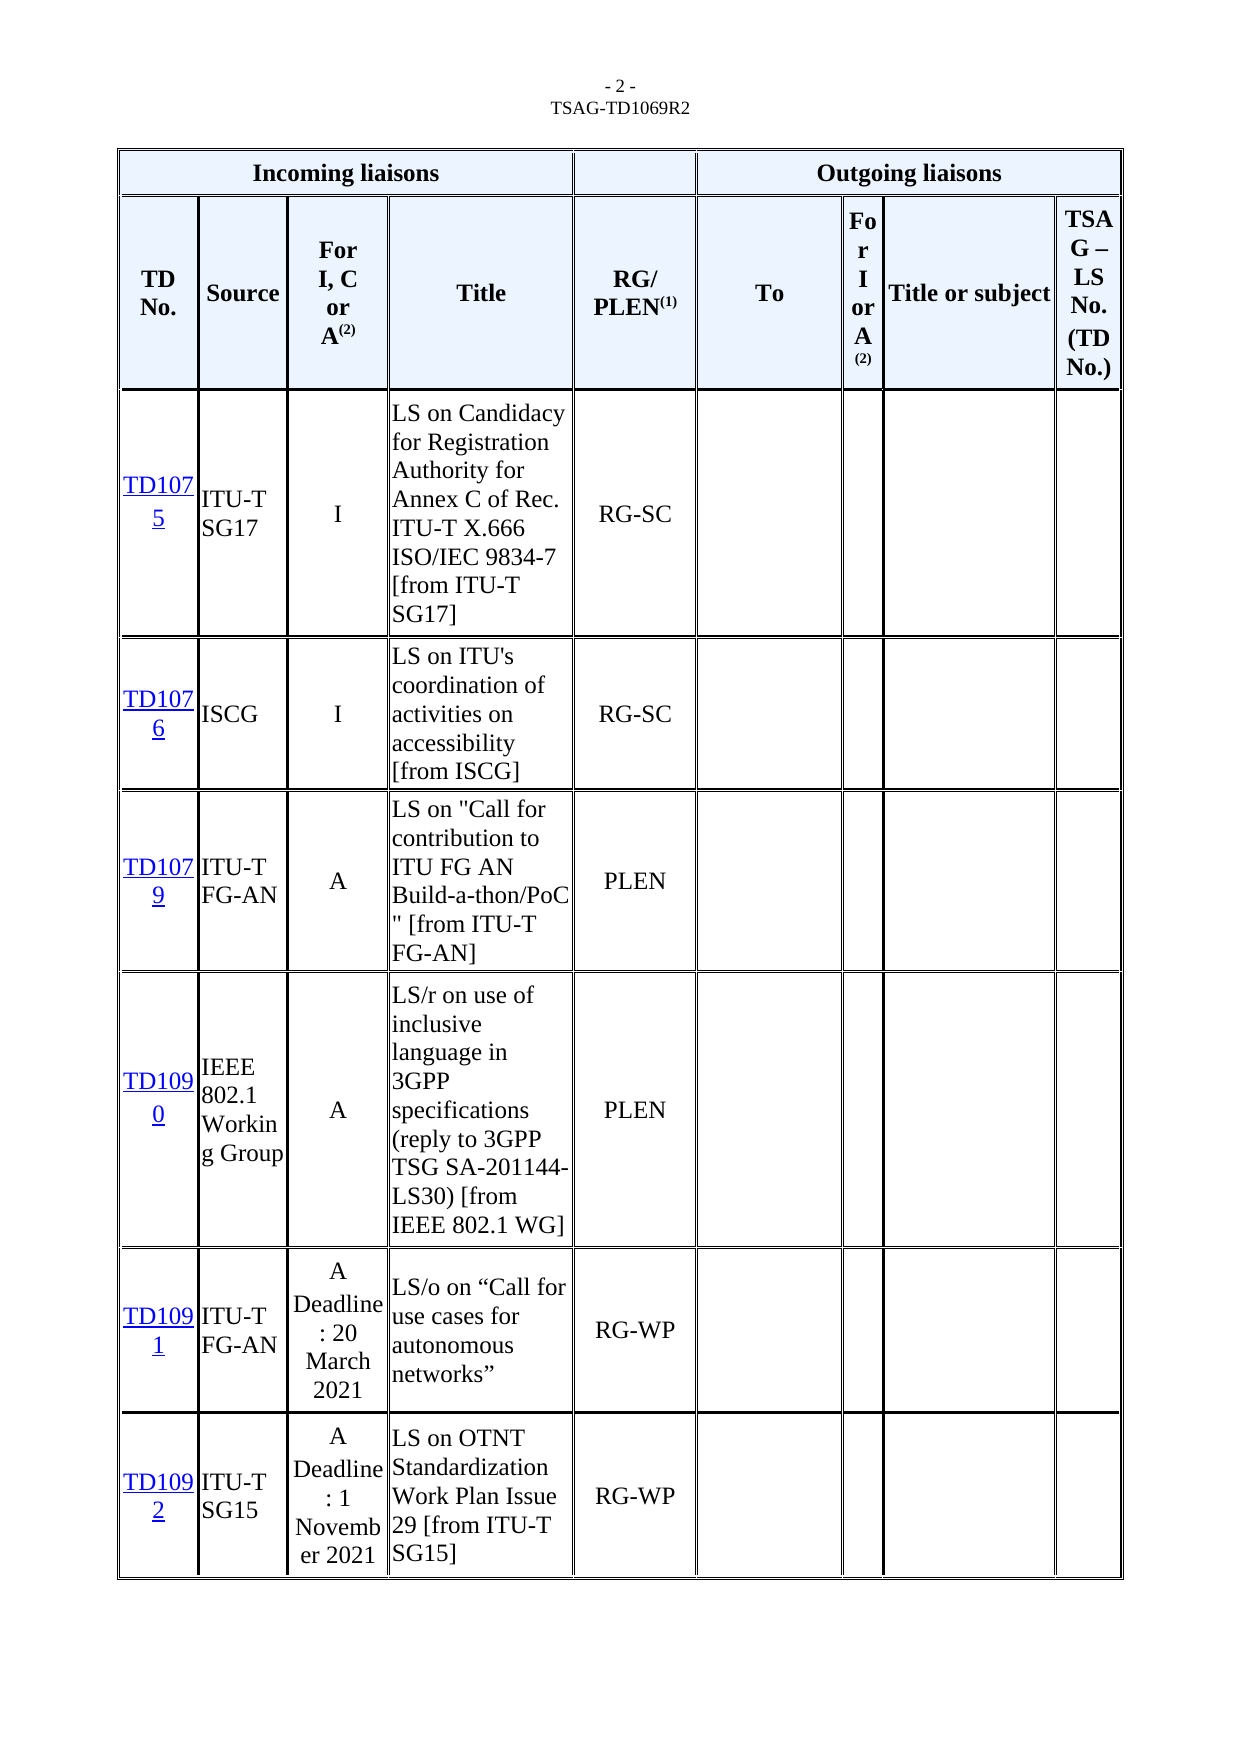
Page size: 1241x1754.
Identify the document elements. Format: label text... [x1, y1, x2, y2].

table_cell [844, 792, 882, 969]
table_cell LS on OTNT Standardization Work Plan Issue 29 [from ITU-T SG15] [389, 1414, 574, 1576]
table_cell [698, 639, 841, 788]
table_cell TSAG – LS No. (TD No.) [1056, 194, 1122, 388]
table_cell [1057, 788, 1121, 969]
table_cell [844, 973, 882, 1246]
table_cell TD1090 [120, 970, 197, 1246]
table_cell ITU-T SG17 [200, 391, 286, 635]
table_cell Source [200, 197, 286, 388]
table_cell [698, 973, 841, 1246]
table_cell [698, 1249, 841, 1411]
table_cell LS/r on use of inclusive language in 3GPP specifications (reply to 3GPP TSG SA-201144-LS30) [from IEEE 802.1 WG] [390, 973, 572, 1246]
table_cell RG/PLEN(1) [575, 197, 695, 388]
table_cell A [289, 973, 387, 1246]
table_cell [698, 391, 841, 635]
table_cell RG-WP [574, 1414, 696, 1576]
table_cell [885, 1249, 1054, 1411]
table_cell TD1076 [120, 635, 197, 788]
table_cell A [289, 792, 387, 969]
table_cell [883, 1414, 1056, 1576]
table_cell [698, 792, 841, 969]
table_cell [1056, 1411, 1120, 1576]
table_cell RG-SC [575, 639, 695, 788]
table_cell LS/o on “Call for use cases for autonomous networks” [390, 1249, 572, 1411]
table_cell TD1079 [120, 788, 197, 969]
table_cell PLEN [575, 792, 695, 969]
table_cell For I or A(2) [844, 197, 882, 388]
table_cell A Deadline: 20 March 2021 [289, 1249, 387, 1411]
table_cell Title or subject [885, 197, 1054, 388]
table_header Outgoing liaisons [696, 151, 1120, 194]
table_cell ISCG [200, 639, 286, 788]
table_cell [696, 1414, 843, 1576]
table_cell [844, 391, 882, 635]
table_cell [1057, 388, 1122, 635]
table_cell LS on ITU's coordination of activities on accessibility [from ISCG] [390, 639, 572, 788]
table_cell TD1092 [120, 1411, 198, 1576]
table_cell [885, 391, 1054, 635]
table_header [574, 151, 696, 194]
table_cell TD1075 [118, 388, 197, 635]
table_cell RG-WP [575, 1249, 695, 1411]
table_cell A Deadline: 1 November 2021 [287, 1414, 389, 1576]
table_cell ITU-T SG15 [198, 1414, 287, 1576]
table_cell TD1091 [118, 1246, 198, 1411]
table_cell I [289, 391, 387, 635]
table_cell LS on Candidacy for Registration Authority for Annex C of Rec. ITU-T X.666 ISO/IEC 9834-7 [from ITU-T SG17] [390, 391, 572, 635]
table_cell ITU-T FG-AN [200, 1249, 286, 1411]
table_cell To [698, 197, 841, 388]
table_cell [1057, 970, 1121, 1246]
table_cell LS on "Call for contribution to ITU FG AN Build-a-thon/PoC" [from ITU-T FG-AN] [390, 792, 572, 969]
table_cell Title [390, 197, 572, 388]
table_header Incoming liaisons [120, 151, 574, 194]
table_cell RG-SC [575, 391, 695, 635]
table_cell I [289, 639, 387, 788]
table_cell IEEE 802.1 Working Group [200, 973, 286, 1246]
table_cell PLEN [575, 973, 695, 1246]
table_cell [844, 1249, 882, 1411]
table_cell [885, 973, 1054, 1246]
table_cell ITU-T FG-AN [200, 792, 286, 969]
table_cell [885, 639, 1054, 788]
table_cell [1056, 1246, 1122, 1411]
table_cell For I, C or A(2) [289, 197, 387, 388]
table_cell [843, 1414, 883, 1576]
table_cell [844, 639, 882, 788]
table_cell TD No. [118, 194, 198, 388]
table_cell [885, 792, 1054, 969]
table_cell [1057, 635, 1121, 788]
